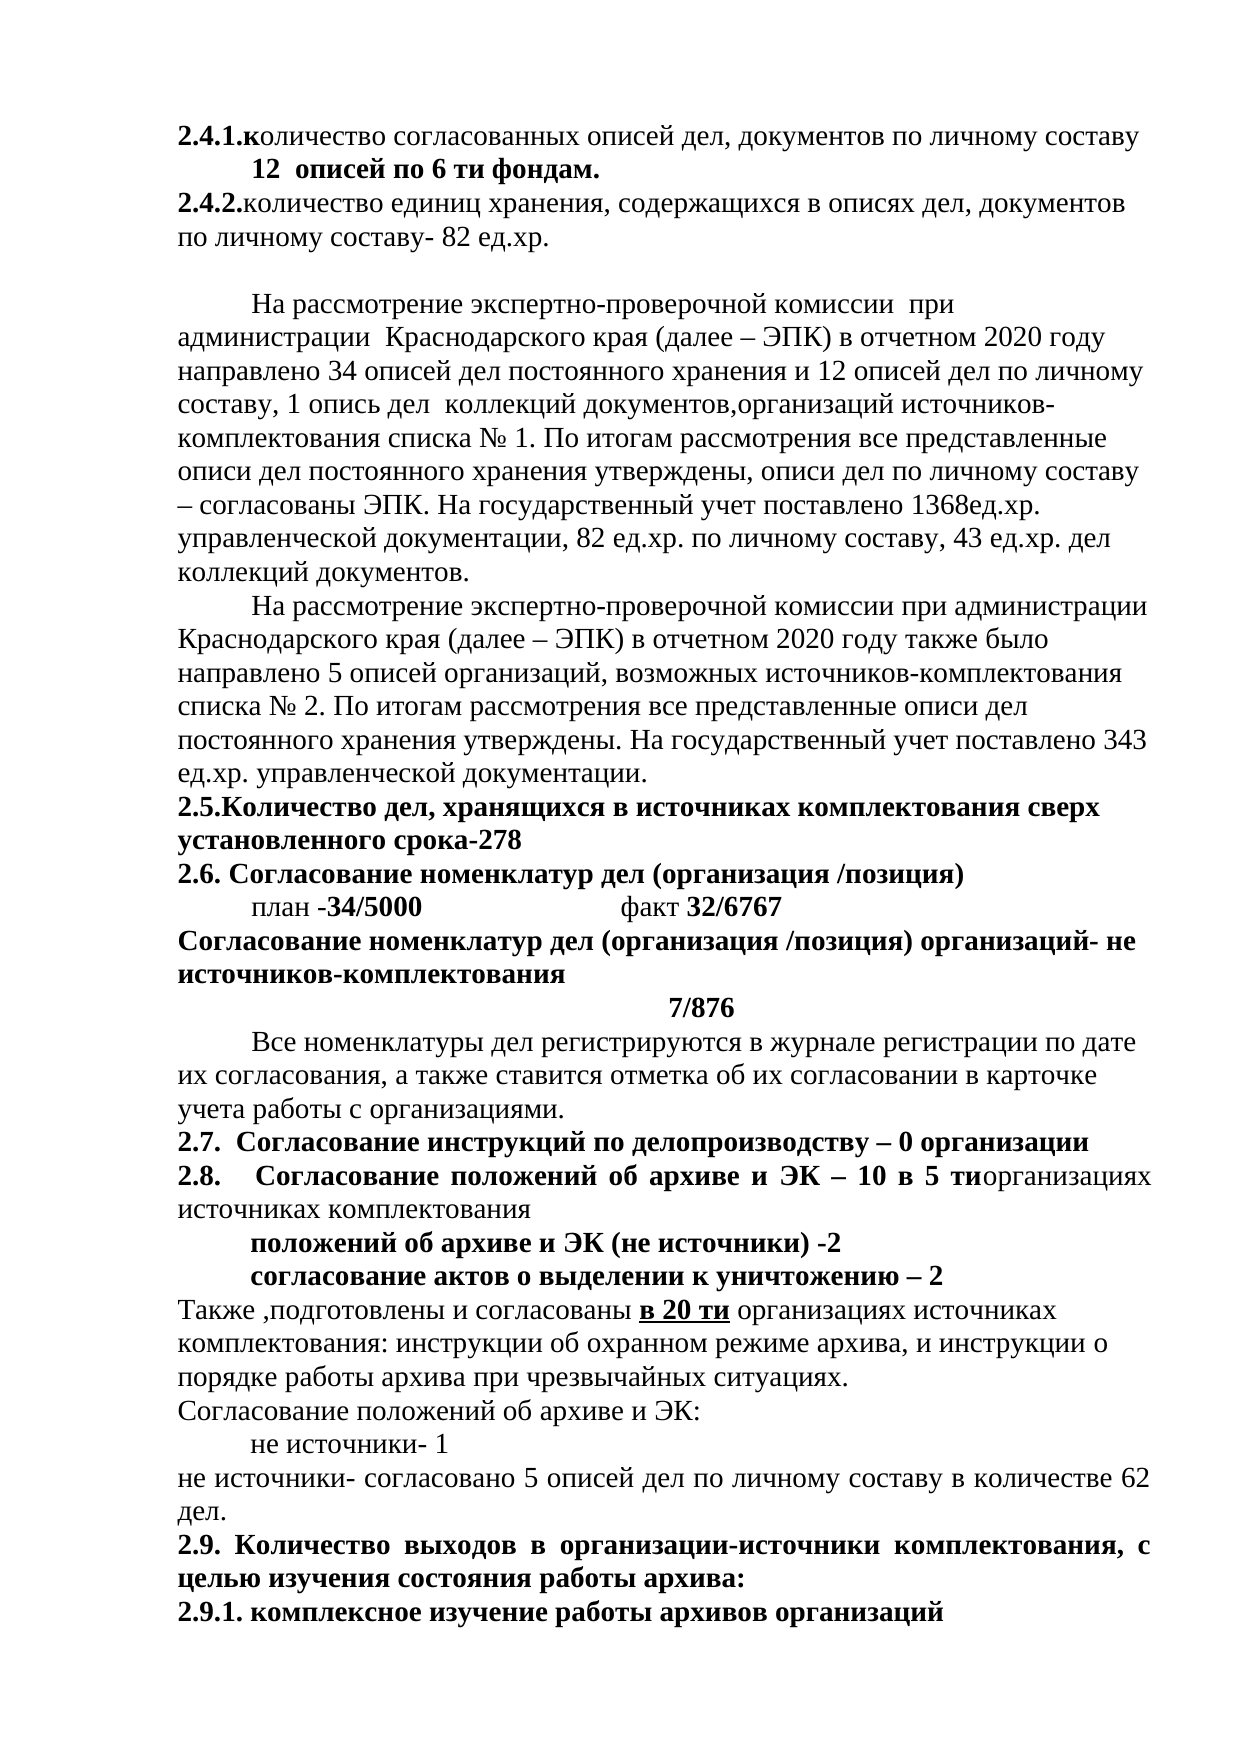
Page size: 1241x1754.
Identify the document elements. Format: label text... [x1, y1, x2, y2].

text согласование актов о выделении к уничтожению – 2 [177, 1258, 1152, 1292]
text 2.8. Согласование положений об архиве и ЭК – 10 в 5 тиорганизациях источниках комплектования [177, 1158, 1152, 1225]
text 7/876 [177, 990, 1152, 1024]
text Также ,подготовлены и согласованы в 20 ти организациях источниках комплектования: инструкции об охранном режиме архива, и инструкции о порядке работы архива при чрезвычайных ситуациях. [177, 1292, 1152, 1393]
text положений об архиве и ЭК (не источники) -2 [177, 1225, 1152, 1258]
text 2.4.2.количество единиц хранения, содержащихся в описях дел, документов по личному составу- 82 ед.хр. [177, 185, 1152, 252]
text 2.9. Количество выходов в организации-источники комплектования, с целью изучения состояния работы архива: [177, 1527, 1152, 1594]
text Согласование положений об архиве и ЭК: [177, 1393, 1152, 1426]
text 2.5.Количество дел, хранящихся в источниках комплектования сверх [177, 789, 1152, 822]
text не источники- 1 [177, 1426, 1152, 1460]
text На рассмотрение экспертно-проверочной комиссии при администрации Краснодарского края (далее – ЭПК) в отчетном 2020 году также было направлено 5 описей организаций, возможных источников-комплектования списка № 2. По итогам рассмотрения все представленные описи дел постоянного хранения утверждены. На государственный учет поставлено 343 ед.хр. управленческой документации. [177, 588, 1152, 789]
text установленного срока-278 [177, 822, 1152, 856]
text план -34/5000 факт 32/6767 [177, 889, 1152, 923]
text Все номенклатуры дел регистрируются в журнале регистрации по дате их согласования, а также ставится отметка об их согласовании в карточке учета работы с организациями. [177, 1024, 1152, 1124]
text 2.6. Согласование номенклатур дел (организация /позиция) [177, 856, 1152, 889]
text На рассмотрение экспертно-проверочной комиссии при администрации Краснодарского края (далее – ЭПК) в отчетном 2020 году направлено 34 описей дел постоянного хранения и 12 описей дел по личному составу, 1 опись дел коллекций документов,организаций источников-комплектования списка № 1. По итогам рассмотрения все представленные описи дел постоянного хранения утверждены, описи дел по личному составу – согласованы ЭПК. На государственный учет поставлено 1368ед.хр. управленческой документации, 82 ед.хр. по личному составу, 43 ед.хр. дел коллекций документов. [177, 286, 1152, 588]
text 2.9.1. комплексное изучение работы архивов организаций [177, 1594, 1152, 1627]
text 2.7. Согласование инструкций по делопроизводству – 0 организации [177, 1124, 1152, 1158]
text 12 описей по 6 ти фондам. [177, 152, 1152, 185]
text 2.4.1.количество согласованных описей дел, документов по личному составу [177, 118, 1152, 152]
text не источники- согласовано 5 описей дел по личному составу в количестве 62 дел. [177, 1460, 1152, 1527]
text Согласование номенклатур дел (организация /позиция) организаций- не источников-комплектования [177, 923, 1152, 990]
